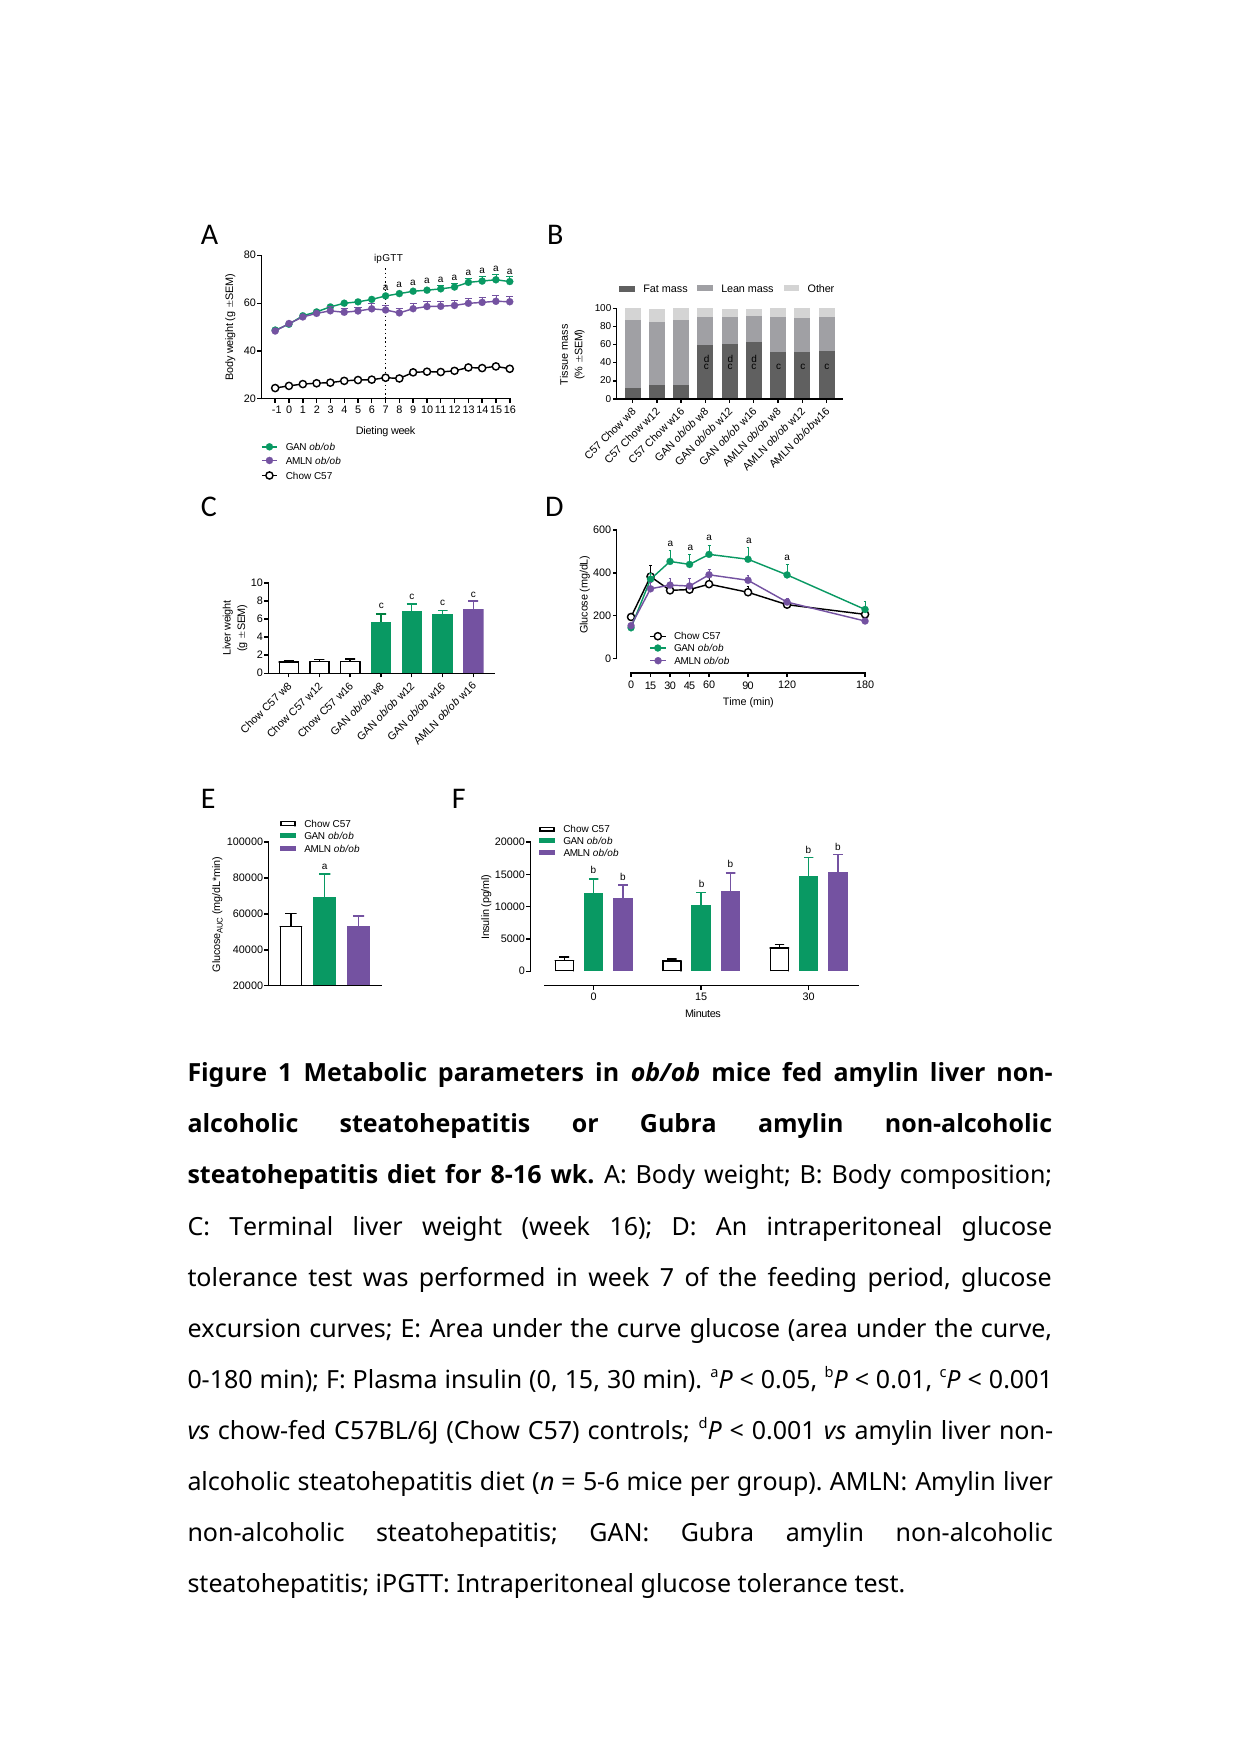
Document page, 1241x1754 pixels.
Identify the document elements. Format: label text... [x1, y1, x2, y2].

text Figure 1 Metabolic parameters in ob/ob mice fed amylin liver non-alcoholic steatohepatitis or Gubra amylin non-alcoholic steatohepatitis diet for 8-16 wk. A: Body weight; B: Body composition; C: Terminal liver weight (week 16); D: An intraperitoneal glucose tolerance test was performed in week 7 of the feeding period, glucose excursion curves; E: Area under the curve glucose (area under the curve, 0-180 min); F: Plasma insulin (0, 15, 30 min). aP < 0.05, bP < 0.01, cP < 0.001 vs chow-fed C57BL/6J (Chow C57) controls; dP < 0.001 vs amylin liver non-alcoholic steatohepatitis diet (n = 5-6 mice per group). AMLN: Amylin liver non-alcoholic steatohepatitis; GAN: Gubra amylin non-alcoholic steatohepatitis; iPGTT: Intraperitoneal glucose tolerance test. [187, 1055, 1053, 1599]
